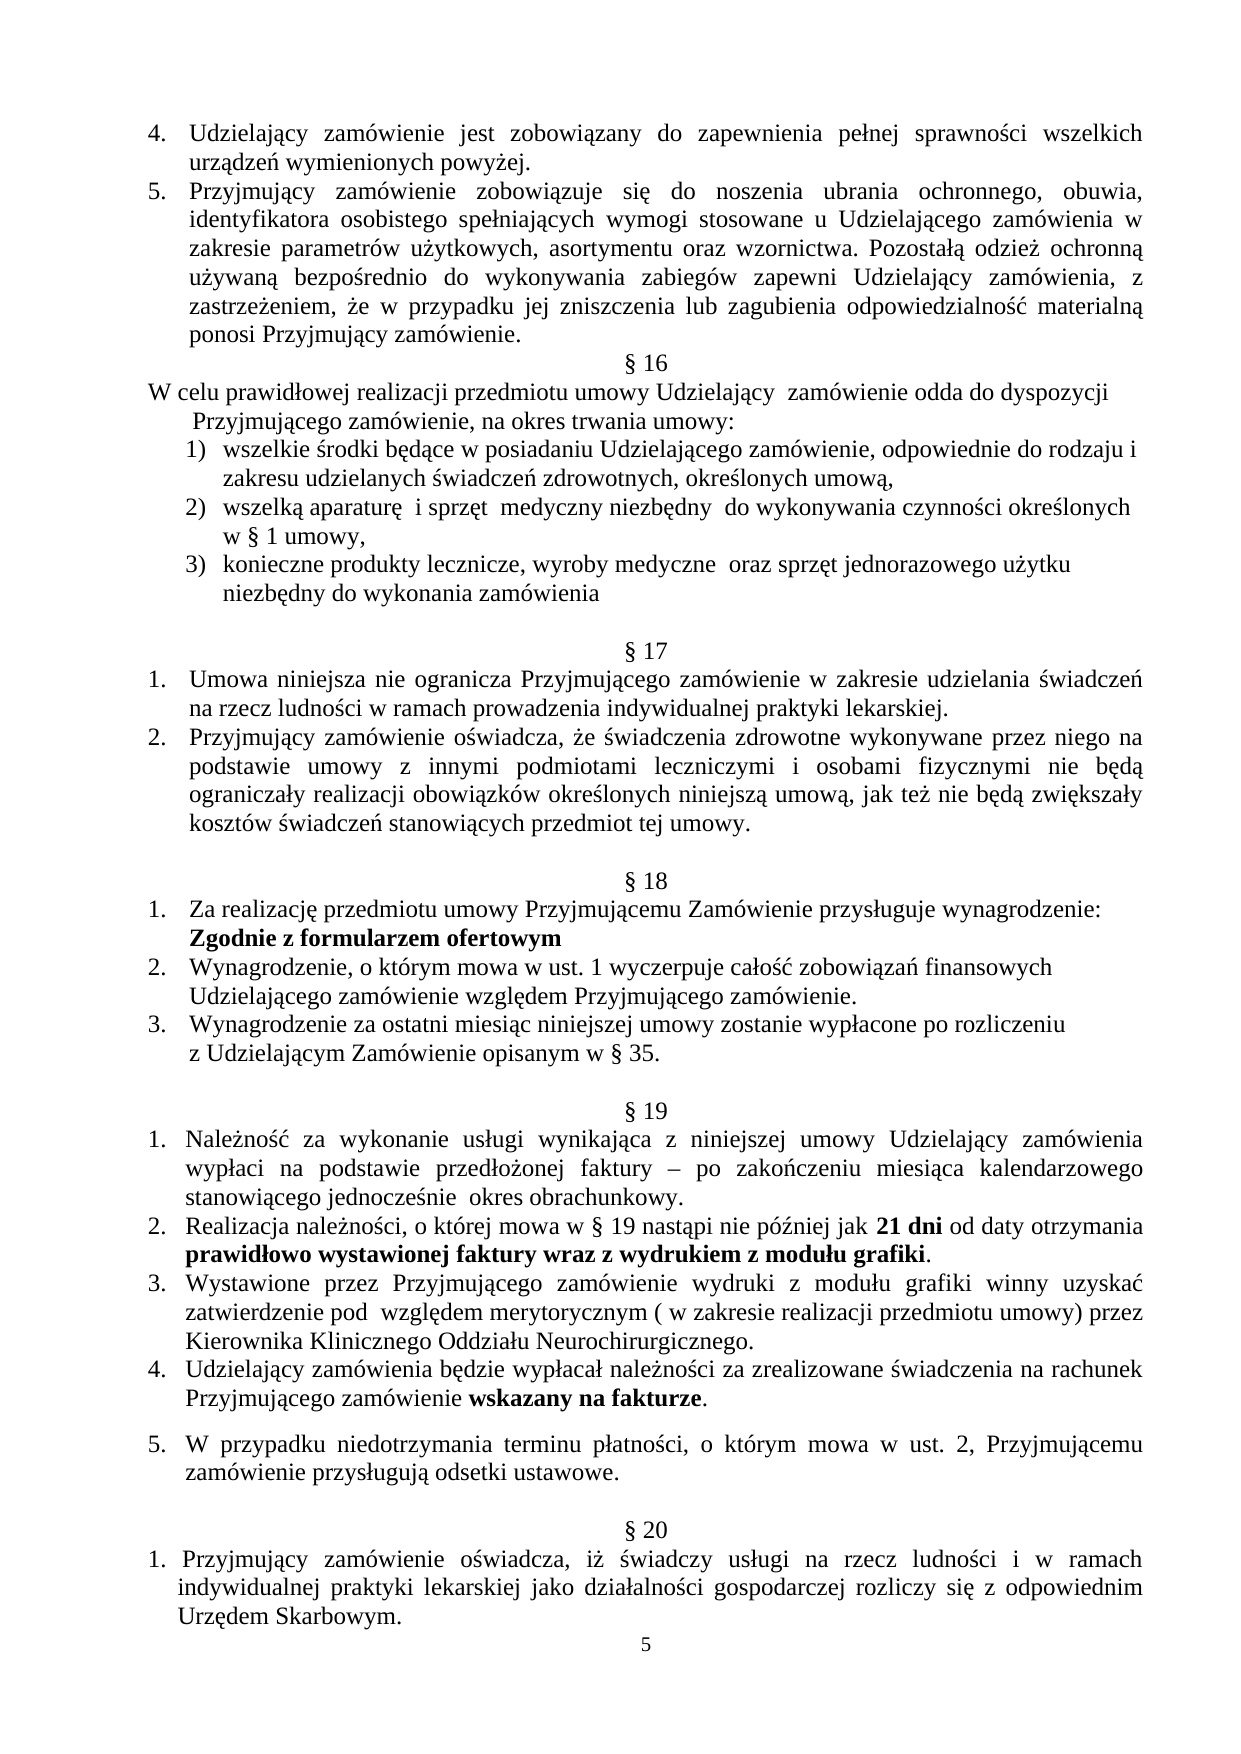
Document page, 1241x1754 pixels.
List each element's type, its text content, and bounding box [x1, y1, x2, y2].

list Wynagrodzenie, o którym mowa w ust. 1 wyczerpuje całość zobowiązań finansowych Udzielającego zamówienie względem Przyjmującego zamówienie. [148, 952, 1144, 1009]
list wszelkie środki będące w posiadaniu Udzielającego zamówienie, odpowiednie do rodzaju i zakresu udzielanych świadczeń zdrowotnych, określonych umową, [185, 434, 1144, 492]
text § 16 [148, 348, 1144, 377]
list Udzielający zamówienie jest zobowiązany do zapewnienia pełnej sprawności wszelkich urządzeń wymienionych powyżej. [148, 118, 1144, 176]
text § 20 [148, 1515, 1144, 1544]
list Udzielający zamówienia będzie wypłacał należności za zrealizowane świadczenia na rachunek Przyjmującego zamówienie wskazany na fakturze. [148, 1354, 1144, 1412]
text § 17 [148, 636, 1144, 664]
text § 19 [148, 1096, 1144, 1124]
list Przyjmujący zamówienie oświadcza, że świadczenia zdrowotne wykonywane przez niego na podstawie umowy z innymi podmiotami leczniczymi i osobami fizycznymi nie będą ograniczały realizacji obowiązków określonych niniejszą umową, jak też nie będą zwiększały kosztów świadczeń stanowiących przedmiot tej umowy. [148, 722, 1144, 837]
text 1. Przyjmujący zamówienie oświadcza, iż świadczy usługi na rzecz ludności i w ramach indywidualnej praktyki lekarskiej jako działalności gospodarczej rozliczy się z odpowiednim Urzędem Skarbowym. [148, 1544, 1144, 1630]
list Należność za wykonanie usługi wynikająca z niniejszej umowy Udzielający zamówienia wypłaci na podstawie przedłożonej faktury – po zakończeniu miesiąca kalendarzowego stanowiącego jednocześnie okres obrachunkowy. [148, 1124, 1144, 1211]
text § 18 [148, 866, 1144, 894]
list Wystawione przez Przyjmującego zamówienie wydruki z modułu grafiki winny uzyskać zatwierdzenie pod względem merytorycznym ( w zakresie realizacji przedmiotu umowy) przez Kierownika Klinicznego Oddziału Neurochirurgicznego. [148, 1268, 1144, 1354]
list Realizacja należności, o której mowa w § 19 nastąpi nie później jak 21 dni od daty otrzymania prawidłowo wystawionej faktury wraz z wydrukiem z modułu grafiki. [148, 1211, 1144, 1268]
list wszelką aparaturę i sprzęt medyczny niezbędny do wykonywania czynności określonych w § 1 umowy, [185, 492, 1144, 549]
text z Udzielającym Zamówienie opisanym w § 35. [189, 1038, 1144, 1067]
text W celu prawidłowej realizacji przedmiotu umowy Udzielający zamówienie odda do dyspozycji Przyjmującego zamówienie, na okres trwania umowy: [148, 377, 1144, 434]
list Umowa niniejsza nie ogranicza Przyjmującego zamówienie w zakresie udzielania świadczeń na rzecz ludności w ramach prowadzenia indywidualnej praktyki lekarskiej. [148, 664, 1144, 722]
text Zgodnie z formularzem ofertowym [189, 923, 1144, 952]
list konieczne produkty lecznicze, wyroby medyczne oraz sprzęt jednorazowego użytku niezbędny do wykonania zamówienia [185, 549, 1144, 607]
list Za realizację przedmiotu umowy Przyjmującemu Zamówienie przysługuje wynagrodzenie: [148, 894, 1144, 923]
list Wynagrodzenie za ostatni miesiąc niniejszej umowy zostanie wypłacone po rozliczeniu [148, 1009, 1144, 1038]
list Przyjmujący zamówienie zobowiązuje się do noszenia ubrania ochronnego, obuwia, identyfikatora osobistego spełniających wymogi stosowane u Udzielającego zamówienia w zakresie parametrów użytkowych, asortymentu oraz wzornictwa. Pozostałą odzież ochronną używaną bezpośrednio do wykonywania zabiegów zapewni Udzielający zamówienia, z zastrzeżeniem, że w przypadku jej zniszczenia lub zagubienia odpowiedzialność materialną ponosi Przyjmujący zamówienie. [148, 176, 1144, 348]
list W przypadku niedotrzymania terminu płatności, o którym mowa w ust. 2, Przyjmującemu zamówienie przysługują odsetki ustawowe. [148, 1429, 1144, 1486]
